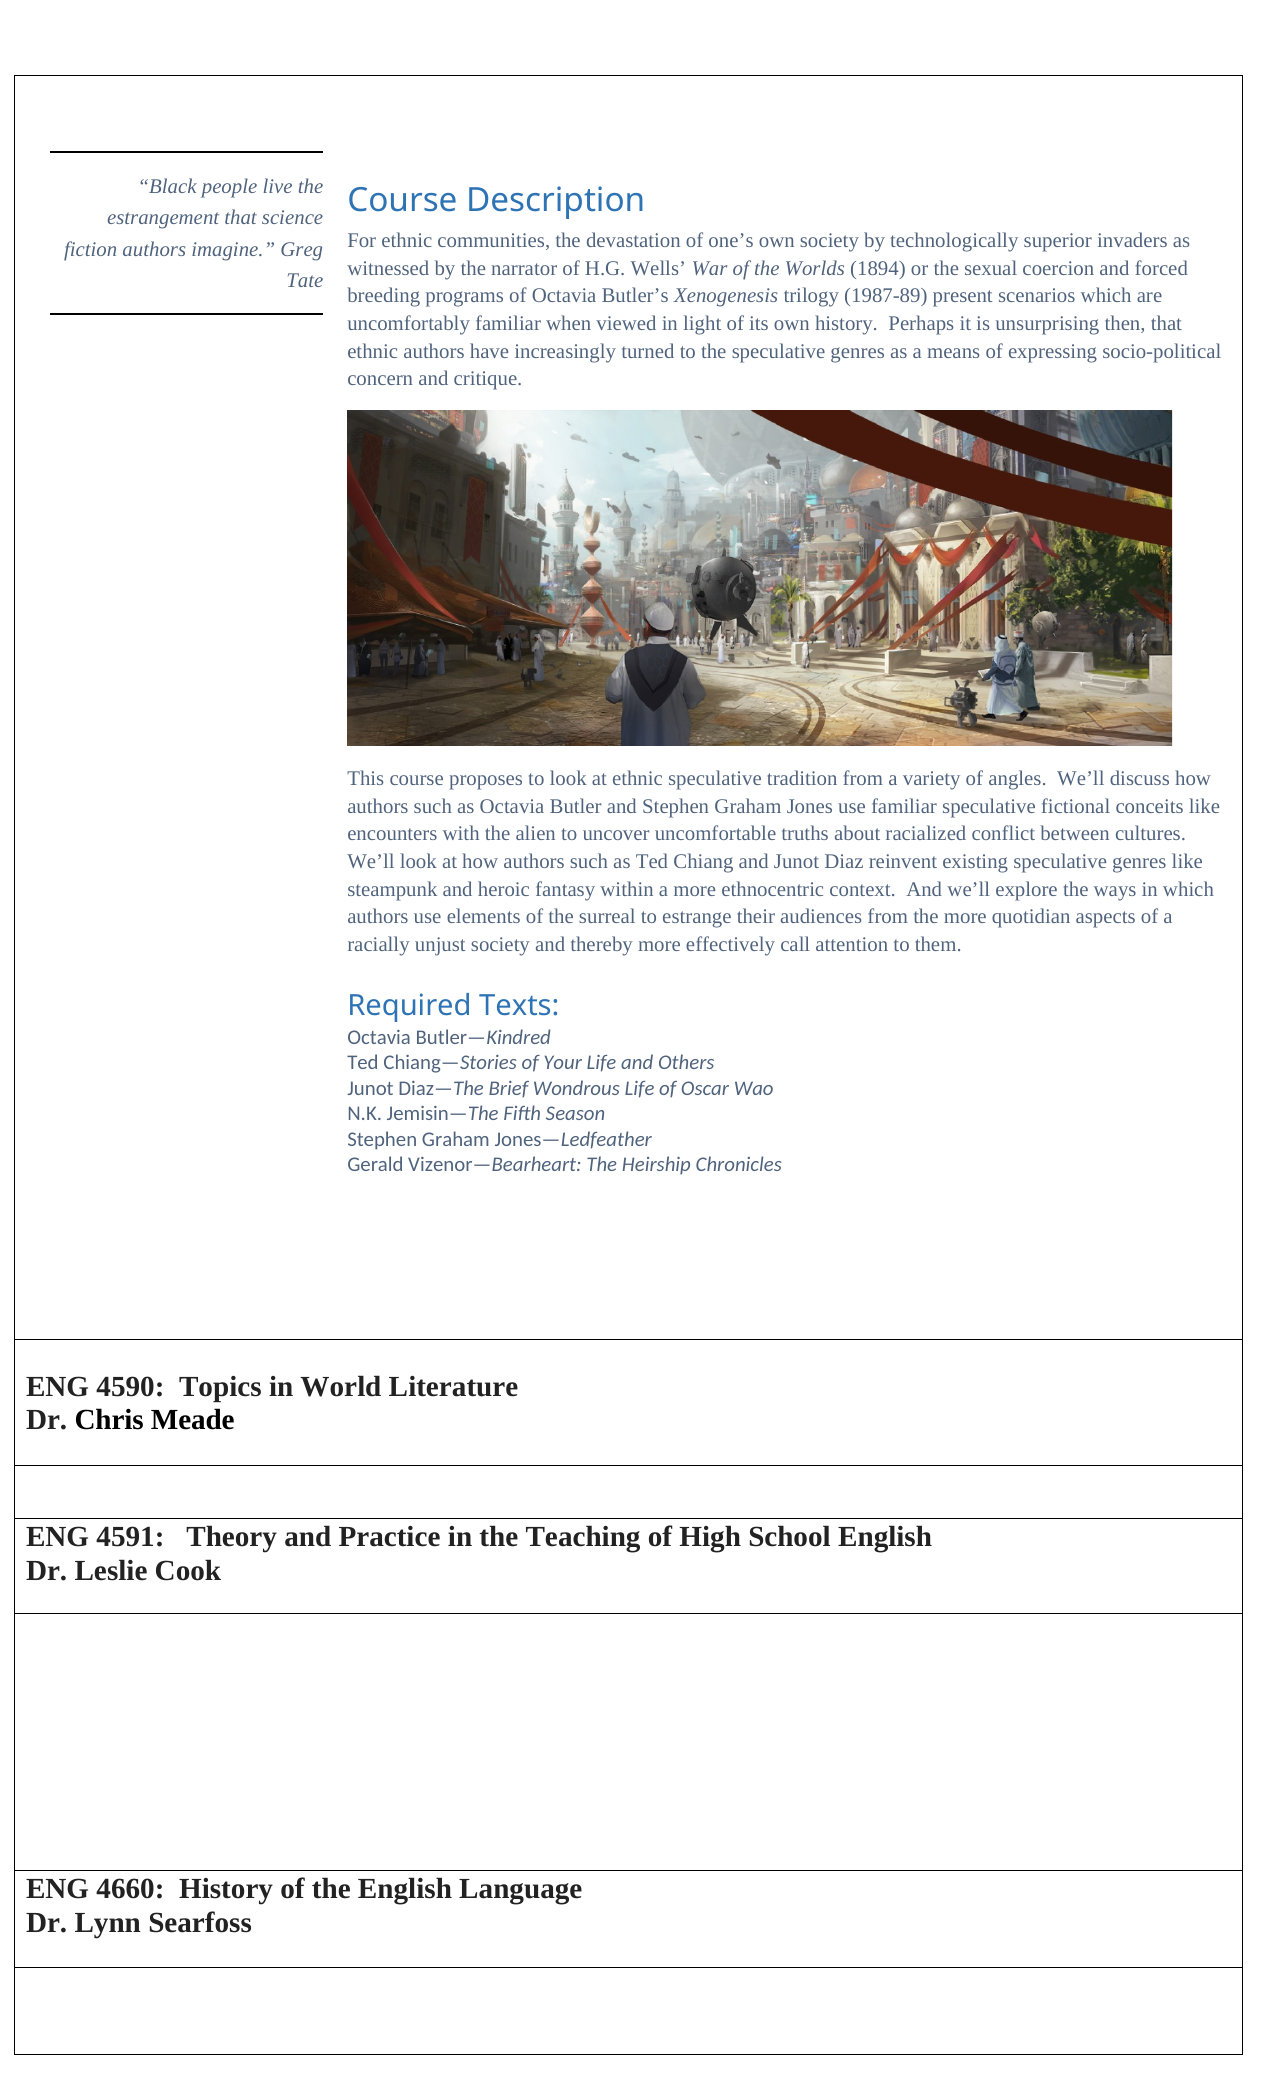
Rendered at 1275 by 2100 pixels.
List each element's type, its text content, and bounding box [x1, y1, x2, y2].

table_cell [15, 1968, 1242, 2054]
table_cell [15, 1614, 1242, 1870]
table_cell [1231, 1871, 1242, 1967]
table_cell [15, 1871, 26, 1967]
picture [347, 410, 1173, 746]
table_cell [15, 1466, 1242, 1518]
table_cell ENG 4591: Theory and Practice in the Teaching of High School English Dr. Leslie Cook [15, 1519, 1242, 1613]
table_cell [15, 76, 1242, 1339]
